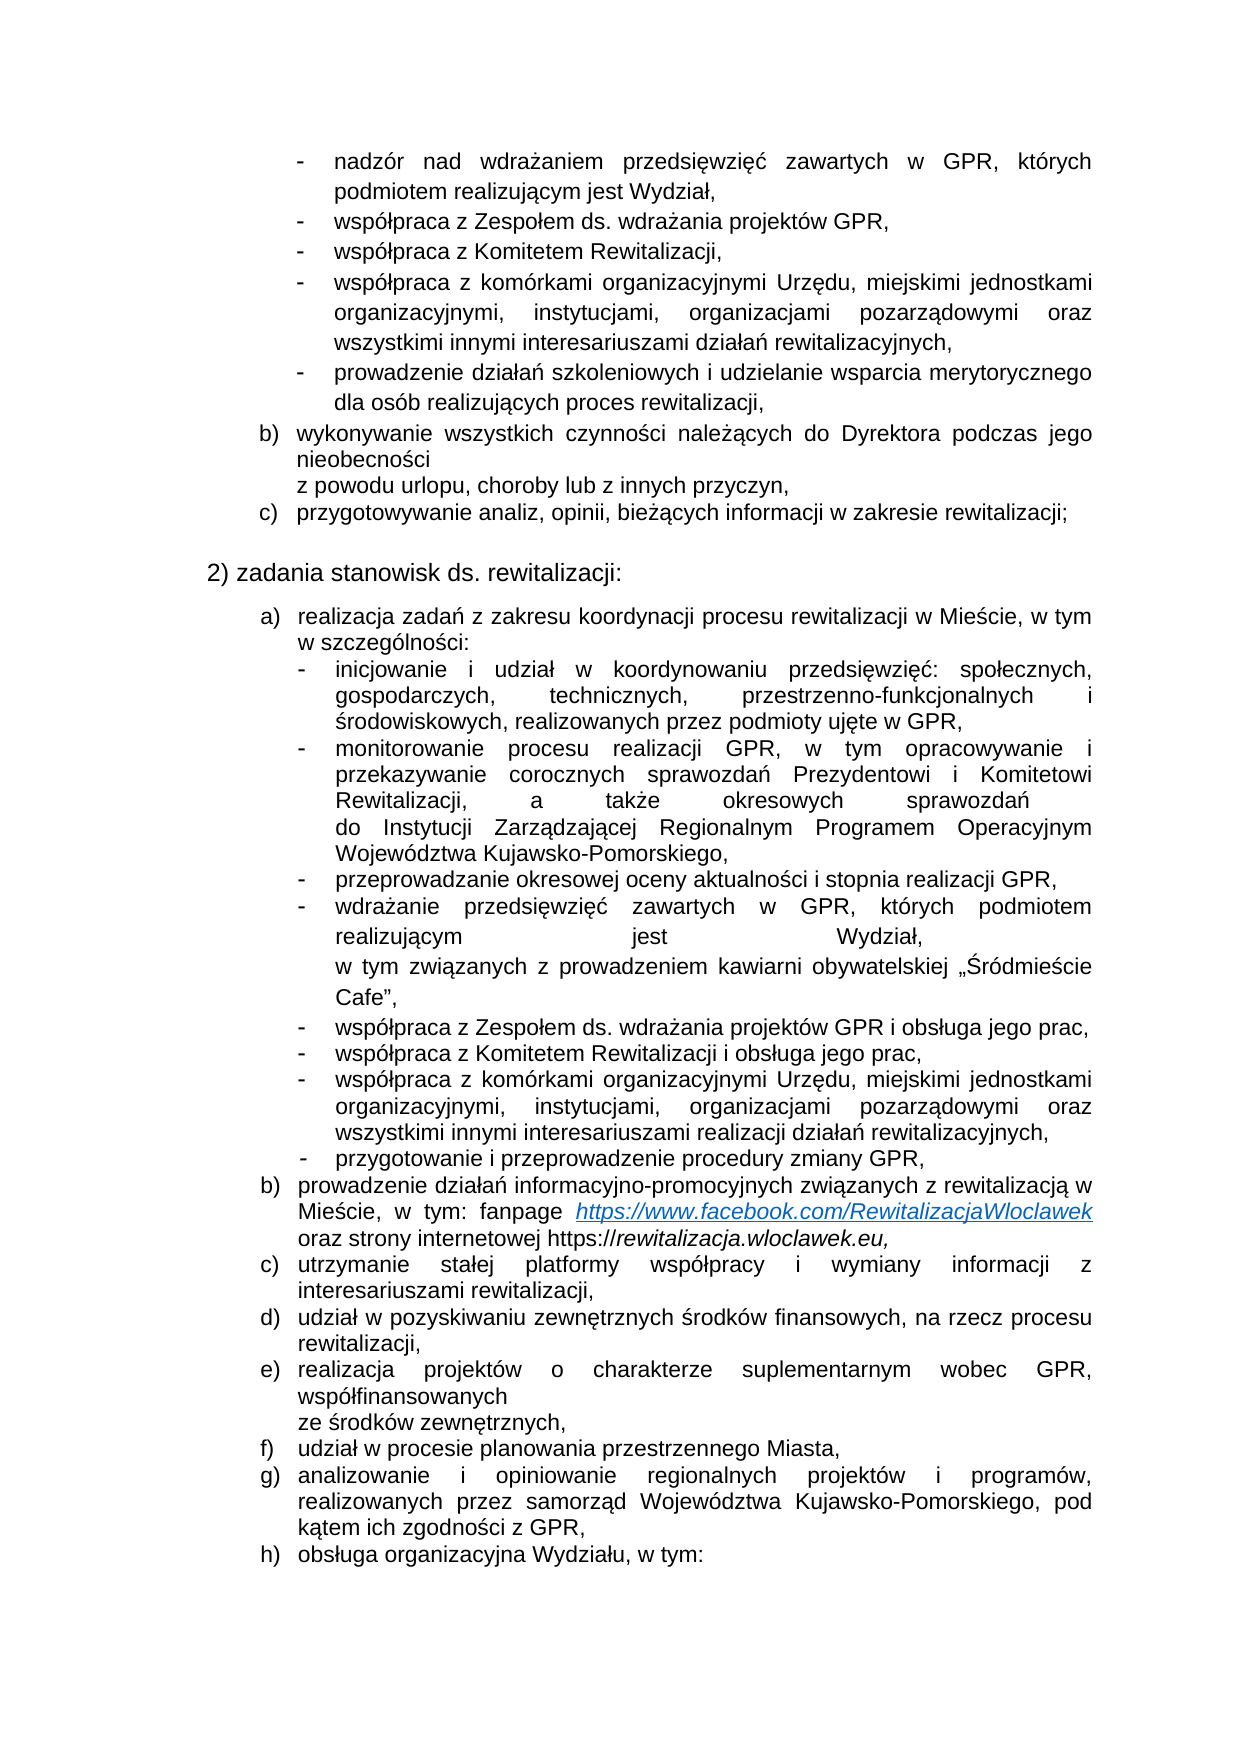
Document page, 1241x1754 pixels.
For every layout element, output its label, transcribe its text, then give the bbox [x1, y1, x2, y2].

list udział w procesie planowania przestrzennego Miasta, [260, 1435, 1093, 1462]
list współpraca z Komitetem Rewitalizacji, [296, 238, 1093, 264]
list współpraca z Komitetem Rewitalizacji i obsługa jego prac, [298, 1040, 1093, 1066]
list inicjowanie i udział w koordynowaniu przedsięwzięć: społecznych, gospodarczych, technicznych, przestrzenno-funkcjonalnych i środowiskowych, realizowanych przez podmioty ujęte w GPR, [298, 656, 1093, 735]
list współpraca z komórkami organizacyjnymi Urzędu, miejskimi jednostkami organizacyjnymi, instytucjami, organizacjami pozarządowymi oraz wszystkimi innymi interesariuszami działań rewitalizacyjnych, [296, 268, 1093, 355]
list nadzór nad wdrażaniem przedsięwzięć zawartych w GPR, których podmiotem realizującym jest Wydział, [296, 148, 1093, 204]
list zadania stanowisk ds. rewitalizacji: [207, 557, 1093, 586]
list prowadzenie działań szkoleniowych i udzielanie wsparcia merytorycznego dla osób realizujących proces rewitalizacji, [296, 359, 1093, 416]
list wykonywanie wszystkich czynności należących do Dyrektora podczas jego nieobecności z powodu urlopu, choroby lub z innych przyczyn, [259, 419, 1093, 498]
list utrzymanie stałej platformy współpracy i wymiany informacji z interesariuszami rewitalizacji, [260, 1251, 1093, 1303]
list realizacja projektów o charakterze suplementarnym wobec GPR, współfinansowanych ze środków zewnętrznych, [260, 1356, 1093, 1435]
list przygotowanie i przeprowadzenie procedury zmiany GPR, [298, 1145, 1093, 1172]
list udział w pozyskiwaniu zewnętrznych środków finansowych, na rzecz procesu rewitalizacji, [260, 1303, 1093, 1356]
list prowadzenie działań informacyjno-promocyjnych związanych z rewitalizacją w Mieście, w tym: fanpage https://www.facebook.com/RewitalizacjaWloclawek oraz strony internetowej https://rewitalizacja.wloclawek.eu, [260, 1172, 1093, 1251]
list przeprowadzanie okresowej oceny aktualności i stopnia realizacji GPR, [298, 866, 1093, 893]
list obsługa organizacyjna Wydziału, w tym: [260, 1541, 1093, 1567]
list analizowanie i opiniowanie regionalnych projektów i programów, realizowanych przez samorząd Województwa Kujawsko-Pomorskiego, pod kątem ich zgodności z GPR, [260, 1462, 1093, 1541]
list współpraca z Zespołem ds. wdrażania projektów GPR, [296, 208, 1093, 234]
list realizacja zadań z zakresu koordynacji procesu rewitalizacji w Mieście, w tym w szczególności: [260, 603, 1093, 656]
list przygotowywanie analiz, opinii, bieżących informacji w zakresie rewitalizacji; [259, 498, 1093, 525]
list współpraca z komórkami organizacyjnymi Urzędu, miejskimi jednostkami organizacyjnymi, instytucjami, organizacjami pozarządowymi oraz wszystkimi innymi interesariuszami realizacji działań rewitalizacyjnych, [298, 1066, 1093, 1145]
list współpraca z Zespołem ds. wdrażania projektów GPR i obsługa jego prac, [298, 1014, 1093, 1040]
list wdrażanie przedsięwzięć zawartych w GPR, których podmiotem realizującym jest Wydział, w tym związanych z prowadzeniem kawiarni obywatelskiej „Śródmieście Cafe”, [298, 893, 1093, 1010]
list monitorowanie procesu realizacji GPR, w tym opracowywanie i przekazywanie corocznych sprawozdań Prezydentowi i Komitetowi Rewitalizacji, a także okresowych sprawozdań do Instytucji Zarządzającej Regionalnym Programem Operacyjnym Województwa Kujawsko-Pomorskiego, [298, 735, 1093, 866]
